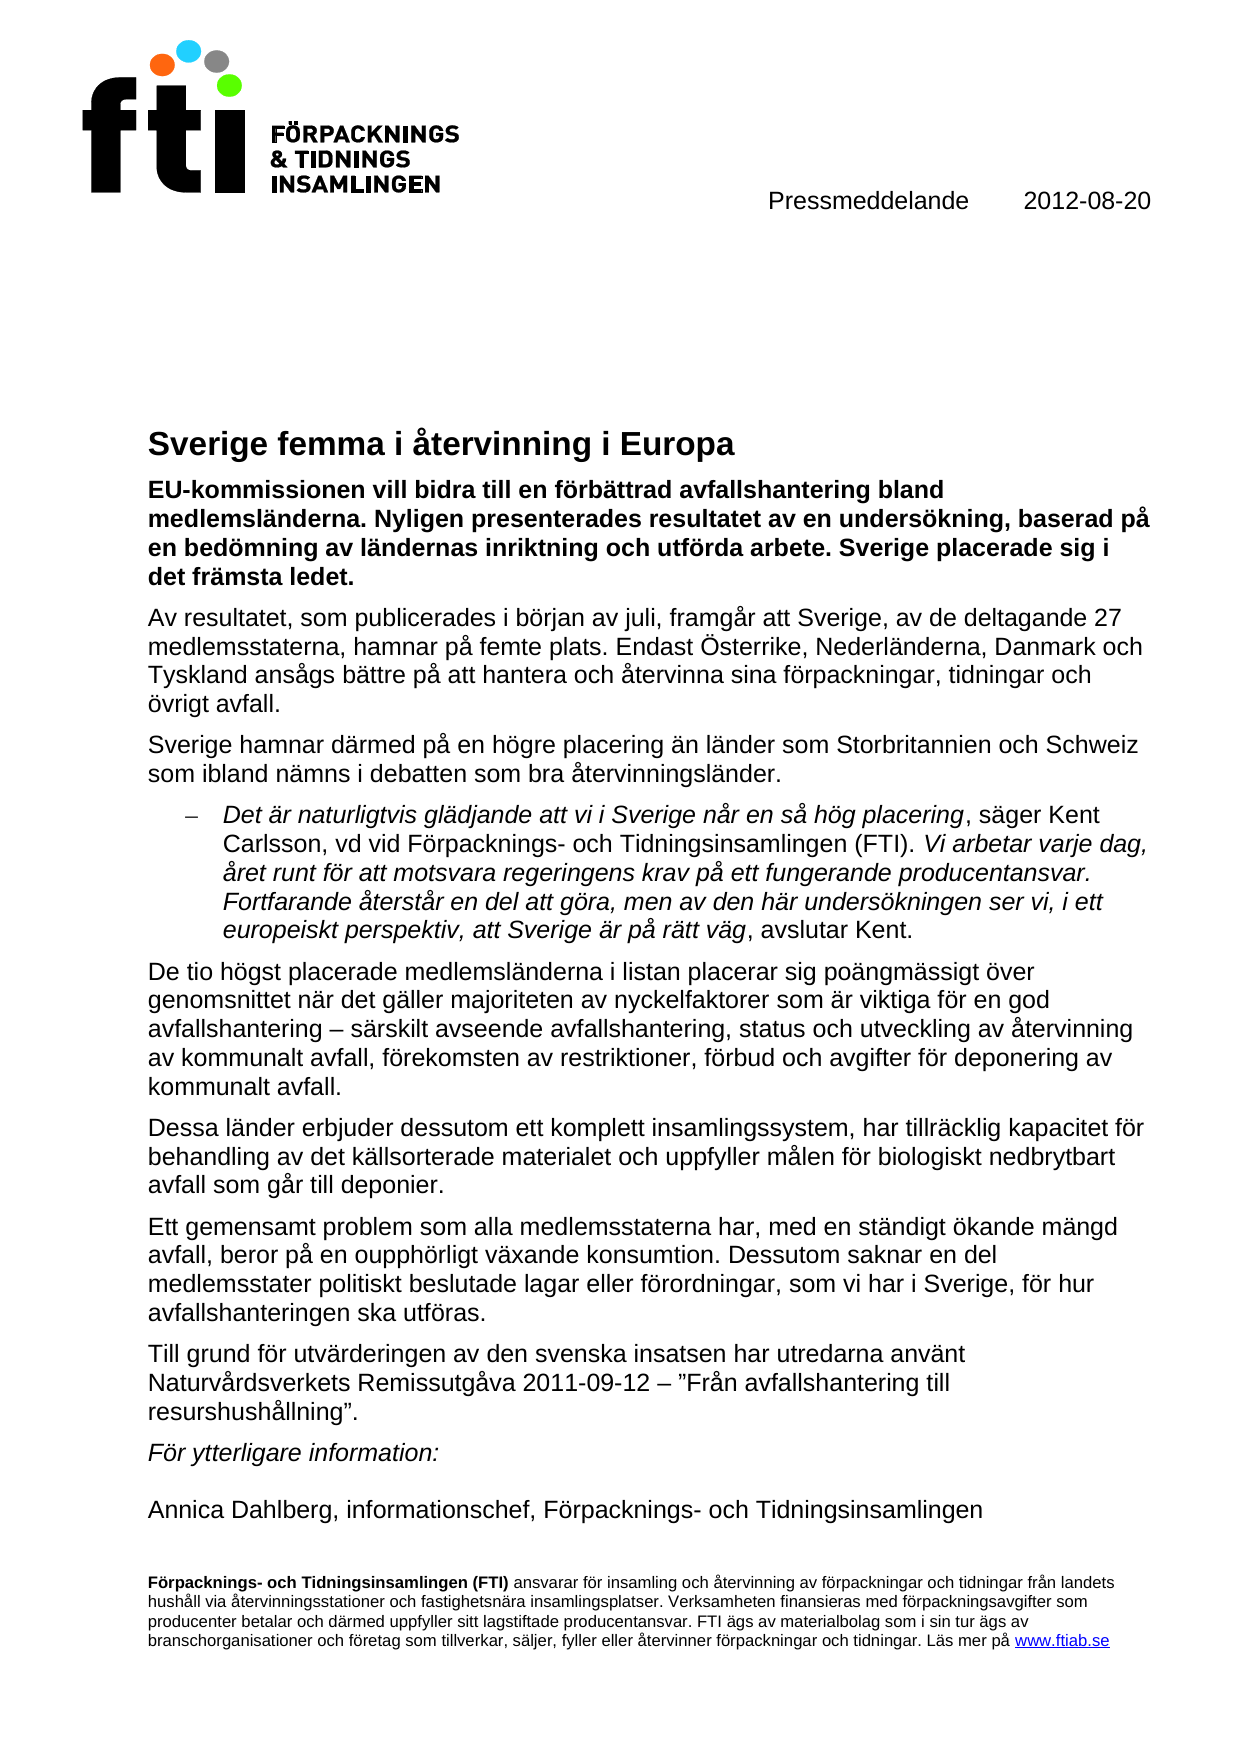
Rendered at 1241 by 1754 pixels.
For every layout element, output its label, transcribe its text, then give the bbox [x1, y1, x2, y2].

text Av resultatet, som publicerades i början av juli, framgår att Sverige, av de deltagande 27 medlemsstaterna, hamnar på femte plats. Endast Österrike, Nederländerna, Danmark och Tyskland ansågs bättre på att hantera och återvinna sina förpackningar, tidningar och övrigt avfall. [148, 603, 1152, 718]
text Annica Dahlberg, informationschef, Förpacknings- och Tidningsinsamlingen [148, 1496, 1152, 1524]
text Ett gemensamt problem som alla medlemsstaterna har, med en ständigt ökande mängd avfall, beror på en oupphörligt växande konsumtion. Dessutom saknar en del medlemsstater politiskt beslutade lagar eller förordningar, som vi har i Sverige, för hur avfallshanteringen ska utföras. [148, 1212, 1152, 1327]
list Det är naturligtvis glädjande att vi i Sverige når en så hög placering, säger Kent Carlsson, vd vid Förpacknings- och Tidningsinsamlingen (FTI). Vi arbetar varje dag, året runt för att motsvara regeringens krav på ett fungerande producentansvar. Fortfarande återstår en del att göra, men av den här undersökningen ser vi, i ett europeiskt perspektiv, att Sverige är på rätt väg, avslutar Kent. [185, 800, 1152, 944]
text Sverige femma i återvinning i Europa [148, 424, 1152, 463]
text EU-kommissionen vill bidra till en förbättrad avfallshantering bland medlemsländerna. Nyligen presenterades resultatet av en undersökning, baserad på en bedömning av ländernas inriktning och utförda arbete. Sverige placerade sig i det främsta ledet. [148, 475, 1152, 590]
text Sverige hamnar därmed på en högre placering än länder som Storbritannien och Schweiz som ibland nämns i debatten som bra återvinningsländer. [148, 730, 1152, 788]
text Till grund för utvärderingen av den svenska insatsen har utredarna använt Naturvårdsverkets Remissutgåva 2011-09-12 – ”Från avfallshantering till resurshushållning”. [148, 1339, 1152, 1426]
text Pressmeddelande 2012-08-20 [73, 29, 1152, 424]
text För ytterligare information: [148, 1438, 1152, 1467]
text De tio högst placerade medlemsländerna i listan placerar sig poängmässigt över genomsnittet när det gäller majoriteten av nyckelfaktorer som är viktiga för en god avfallshantering – särskilt avseende avfallshantering, status och utveckling av återvinning av kommunalt avfall, förekomsten av restriktioner, förbud och avgifter för deponering av kommunalt avfall. [148, 957, 1152, 1101]
text Dessa länder erbjuder dessutom ett komplett insamlingssystem, har tillräcklig kapacitet för behandling av det källsorterade materialet och uppfyller målen för biologiskt nedbrytbart avfall som går till deponier. [148, 1113, 1152, 1199]
